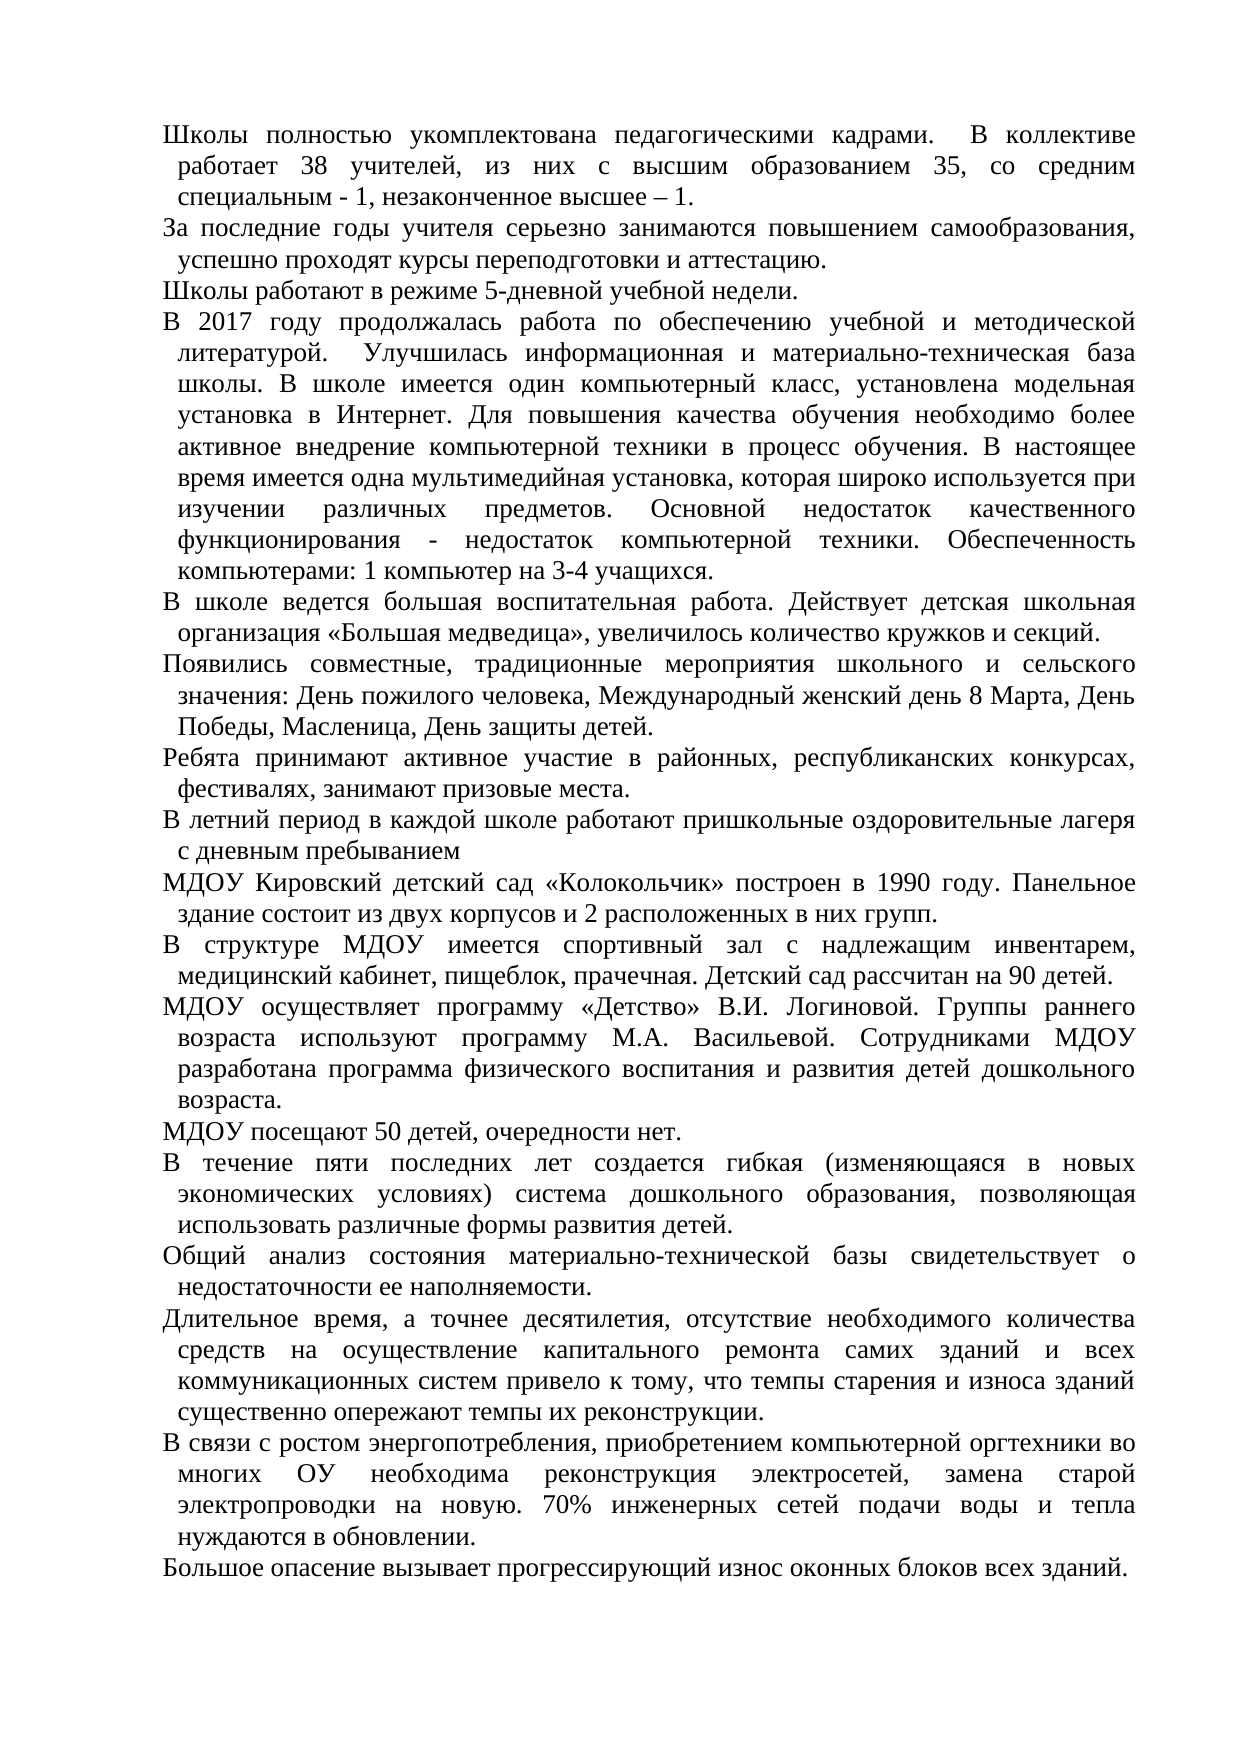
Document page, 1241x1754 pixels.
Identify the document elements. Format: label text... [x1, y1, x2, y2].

text МДОУ Кировский детский сад «Колокольчик» построен в 1990 году. Панельное здание состоит из двух корпусов и 2 расположенных в них групп. [162, 866, 1137, 928]
text В школе ведется большая воспитательная работа. Действует детская школьная организация «Большая медведица», увеличилось количество кружков и секций. [162, 585, 1137, 648]
text Общий анализ состояния материально-технической базы свидетельствует о недостаточности ее наполняемости. [162, 1239, 1137, 1302]
text В летний период в каждой школе работают пришкольные оздоровительные лагеря с дневным пребыванием [162, 803, 1137, 866]
text Появились совместные, традиционные мероприятия школьного и сельского значения: День пожилого человека, Международный женский день 8 Марта, День Победы, Масленица, День защиты детей. [162, 648, 1137, 741]
text Ребята принимают активное участие в районных, республиканских конкурсах, фестивалях, занимают призовые места. [162, 741, 1137, 803]
text В структуре МДОУ имеется спортивный зал с надлежащим инвентарем, медицинский кабинет, пищеблок, прачечная. Детский сад рассчитан на 90 детей. [162, 928, 1137, 990]
text В связи с ростом энергопотребления, приобретением компьютерной оргтехники во многих ОУ необходима реконструкция электросетей, замена старой электропроводки на новую. 70% инженерных сетей подачи воды и тепла нуждаются в обновлении. [162, 1426, 1137, 1551]
text Школы работают в режиме 5-дневной учебной недели. [162, 274, 1137, 305]
text В течение пяти последних лет создается гибкая (изменяющаяся в новых экономических условиях) система дошкольного образования, позволяющая использовать различные формы развития детей. [162, 1146, 1137, 1239]
text В 2017 году продолжалась работа по обеспечению учебной и методической литературой. Улучшилась информационная и материально-техническая база школы. В школе имеется один компьютерный класс, установлена модельная установка в Интернет. Для повышения качества обучения необходимо более активное внедрение компьютерной техники в процесс обучения. В настоящее время имеется одна мультимедийная установка, которая широко используется при изучении различных предметов. Основной недостаток качественного функционирования - недостаток компьютерной техники. Обеспеченность компьютерами: 1 компьютер на 3-4 учащихся. [162, 305, 1137, 585]
text За последние годы учителя серьезно занимаются повышением самообразования, успешно проходят курсы переподготовки и аттестацию. [162, 212, 1137, 274]
text Большое опасение вызывает прогрессирующий износ оконных блоков всех зданий. [162, 1551, 1137, 1582]
text Длительное время, а точнее десятилетия, отсутствие необходимого количества средств на осуществление капитального ремонта самих зданий и всех коммуникационных систем привело к тому, что темпы старения и износа зданий существенно опережают темпы их реконструкции. [162, 1302, 1137, 1426]
text МДОУ осуществляет программу «Детство» В.И. Логиновой. Группы раннего возраста используют программу М.А. Васильевой. Сотрудниками МДОУ разработана программа физического воспитания и развития детей дошкольного возраста. [162, 990, 1137, 1115]
text Школы полностью укомплектована педагогическими кадрами. В коллективе работает 38 учителей, из них с высшим образованием 35, со средним специальным - 1, незаконченное высшее – 1. [162, 118, 1137, 212]
text МДОУ посещают 50 детей, очередности нет. [162, 1115, 1137, 1146]
